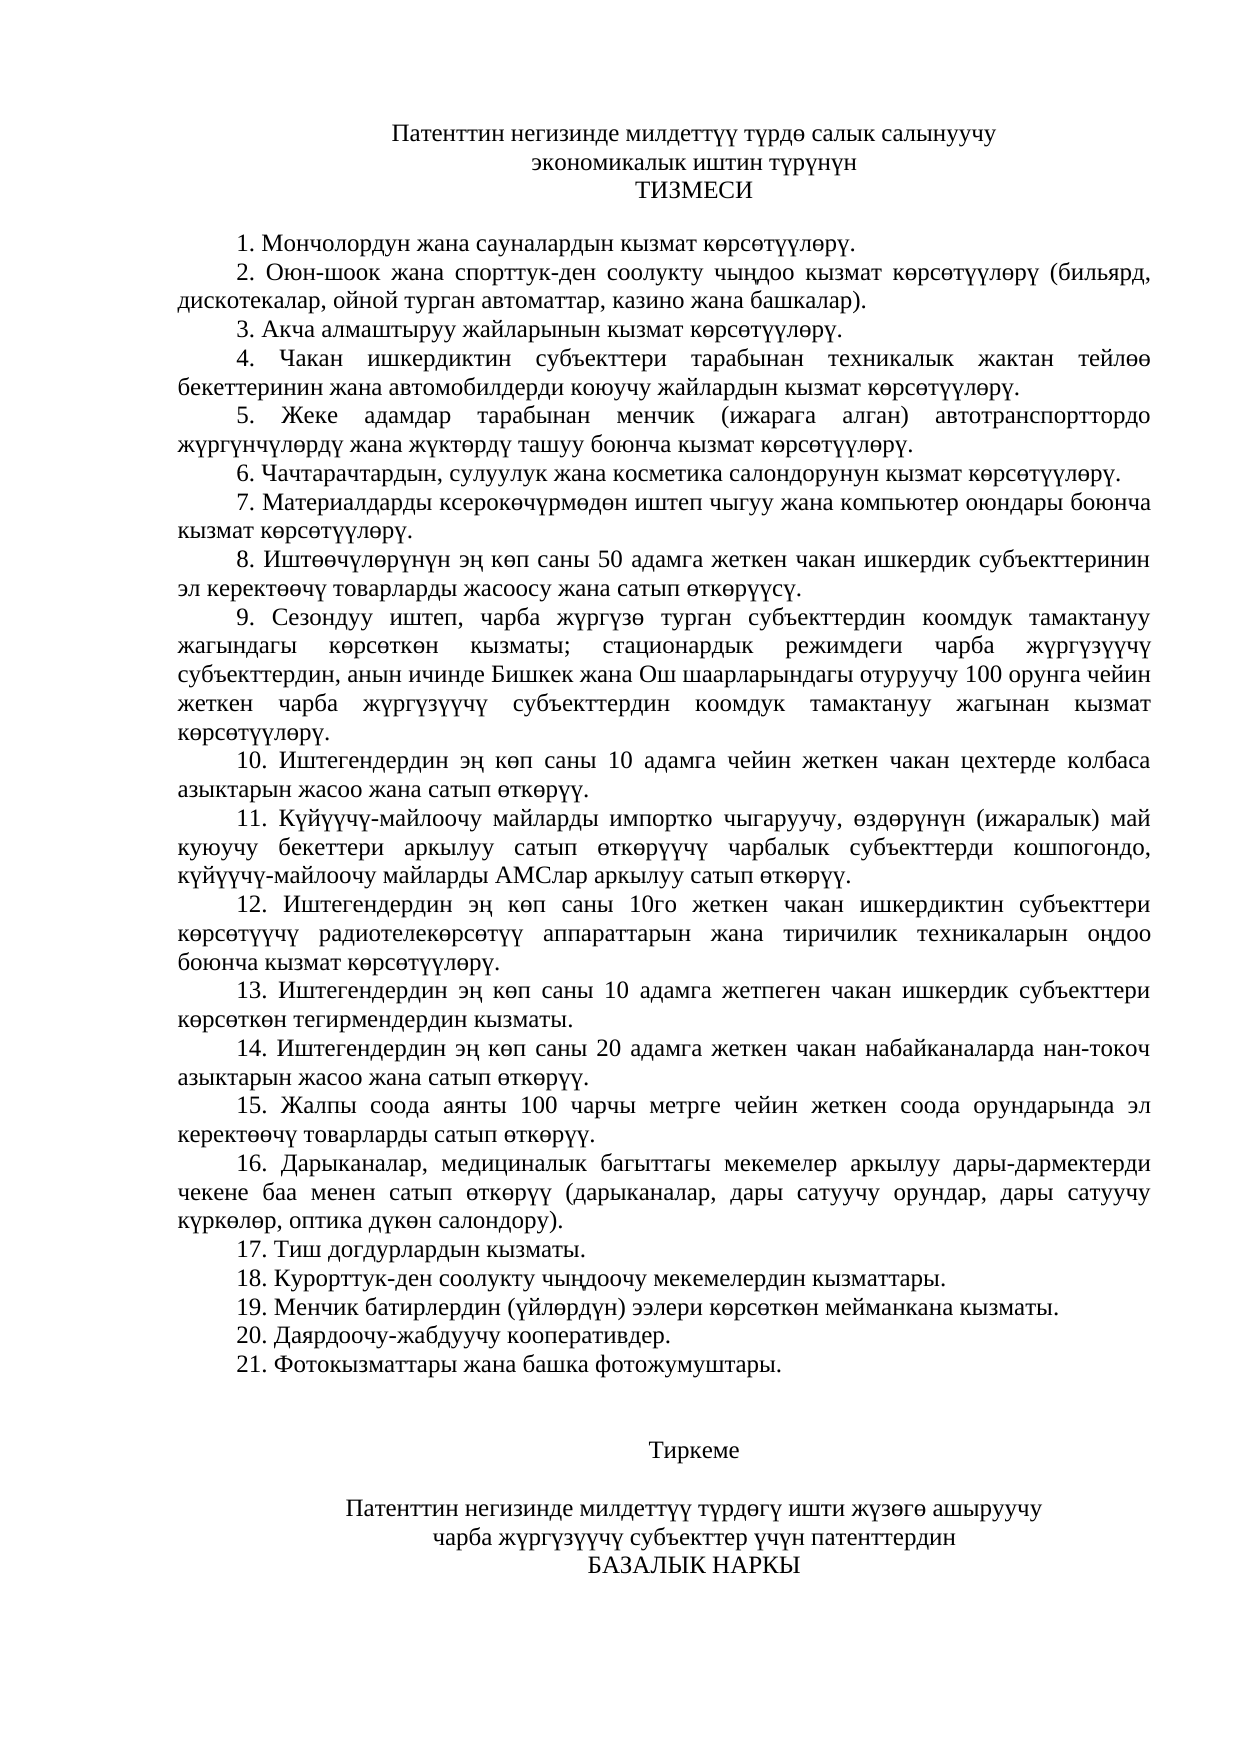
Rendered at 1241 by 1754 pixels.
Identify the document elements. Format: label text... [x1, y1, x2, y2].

text БАЗАЛЫК НАРКЫ [177, 1551, 1152, 1579]
text Тиркеме [177, 1436, 1152, 1464]
text 18. Курорттук-ден соолукту чыңдоочу мекемелердин кызматтары. [177, 1263, 1152, 1292]
text 12. Иштегендердин эң көп саны 10го жеткен чакан ишкердиктин субъекттери көрсөтүүчү радиотелекөрсөтүү аппараттарын жана тиричилик техникаларын оңдоо боюнча кызмат көрсөтүүлөрү. [177, 889, 1152, 976]
text экономикалык иштин түрүнүн [177, 147, 1152, 176]
text 5. Жеке адамдар тарабынан менчик (ижарага алган) автотранспорттордо жүргүнчүлөрдү жана жүктөрдү ташуу боюнча кызмат көрсөтүүлөрү. [177, 401, 1152, 458]
text 3. Акча алмаштыруу жайларынын кызмат көрсөтүүлөрү. [177, 314, 1152, 343]
text 15. Жалпы соода аянты 100 чарчы метрге чейин жеткен соода орундарында эл керектөөчү товарларды сатып өткөрүү. [177, 1091, 1152, 1148]
text Патенттин негизинде милдеттүү түрдө салык салынуучу [177, 118, 1152, 147]
text 1. Мончолордун жана сауналардын кызмат көрсөтүүлөрү. [177, 228, 1152, 257]
text 21. Фотокызматтары жана башка фотожумуштары. [177, 1349, 1152, 1378]
text 11. Күйүүчү-майлоочу майларды импортко чыгаруучу, өздөрүнүн (ижаралык) май куюучу бекеттери аркылуу сатып өткөрүүчү чарбалык субъекттерди кошпогондо, күйүүчү-майлоочу майларды АМСлар аркылуу сатып өткөрүү. [177, 803, 1152, 889]
text 17. Тиш догдурлардын кызматы. [177, 1234, 1152, 1263]
text 14. Иштегендердин эң көп саны 20 адамга жеткен чакан набайканаларда нан-токоч азыктарын жасоо жана сатып өткөрүү. [177, 1033, 1152, 1091]
text 6. Чачтарачтардын, сулуулук жана косметика салондорунун кызмат көрсөтүүлөрү. [177, 458, 1152, 487]
text 7. Материалдарды ксерокөчүрмөдөн иштеп чыгуу жана компьютер оюндары боюнча кызмат көрсөтүүлөрү. [177, 487, 1152, 544]
text 19. Менчик батирлердин (үйлөрдүн) ээлери көрсөткөн мейманкана кызматы. [177, 1292, 1152, 1321]
text 2. Оюн-шоок жана спорттук-ден соолукту чыңдоо кызмат көрсөтүүлөрү (бильярд, дискотекалар, ойной турган автоматтар, казино жана башкалар). [177, 257, 1152, 314]
text ТИЗМЕСИ [177, 176, 1152, 204]
text Патенттин негизинде милдеттүү түрдөгү ишти жүзөгө ашыруучу [177, 1493, 1152, 1522]
text 13. Иштегендердин эң көп саны 10 адамга жетпеген чакан ишкердик субъекттери көрсөткөн тегирмендердин кызматы. [177, 976, 1152, 1033]
text 20. Даярдоочу-жабдуучу кооперативдер. [177, 1321, 1152, 1349]
text 16. Дарыканалар, медициналык багыттагы мекемелер аркылуу дары-дармектерди чекене баа менен сатып өткөрүү (дарыканалар, дары сатуучу орундар, дары сатуучу күркөлөр, оптика дүкөн салондору). [177, 1148, 1152, 1234]
text 4. Чакан ишкердиктин субъекттери тарабынан техникалык жактан тейлөө бекеттеринин жана автомобилдерди коюучу жайлардын кызмат көрсөтүүлөрү. [177, 343, 1152, 401]
text чарба жүргүзүүчү субъекттер үчүн патенттердин [177, 1522, 1152, 1551]
text 10. Иштегендердин эң көп саны 10 адамга чейин жеткен чакан цехтерде колбаса азыктарын жасоо жана сатып өткөрүү. [177, 746, 1152, 803]
text 8. Иштөөчүлөрүнүн эң көп саны 50 адамга жеткен чакан ишкердик субъекттеринин эл керектөөчү товарларды жасоосу жана сатып өткөрүүсү. [177, 544, 1152, 602]
text 9. Сезондуу иштеп, чарба жүргүзө турган субъекттердин коомдук тамактануу жагындагы көрсөткөн кызматы; стационардык режимдеги чарба жүргүзүүчү субъекттердин, анын ичинде Бишкек жана Ош шаарларындагы отуруучу 100 орунга чейин жеткен чарба жүргүзүүчү субъекттердин коомдук тамактануу жагынан кызмат көрсөтүүлөрү. [177, 602, 1152, 746]
